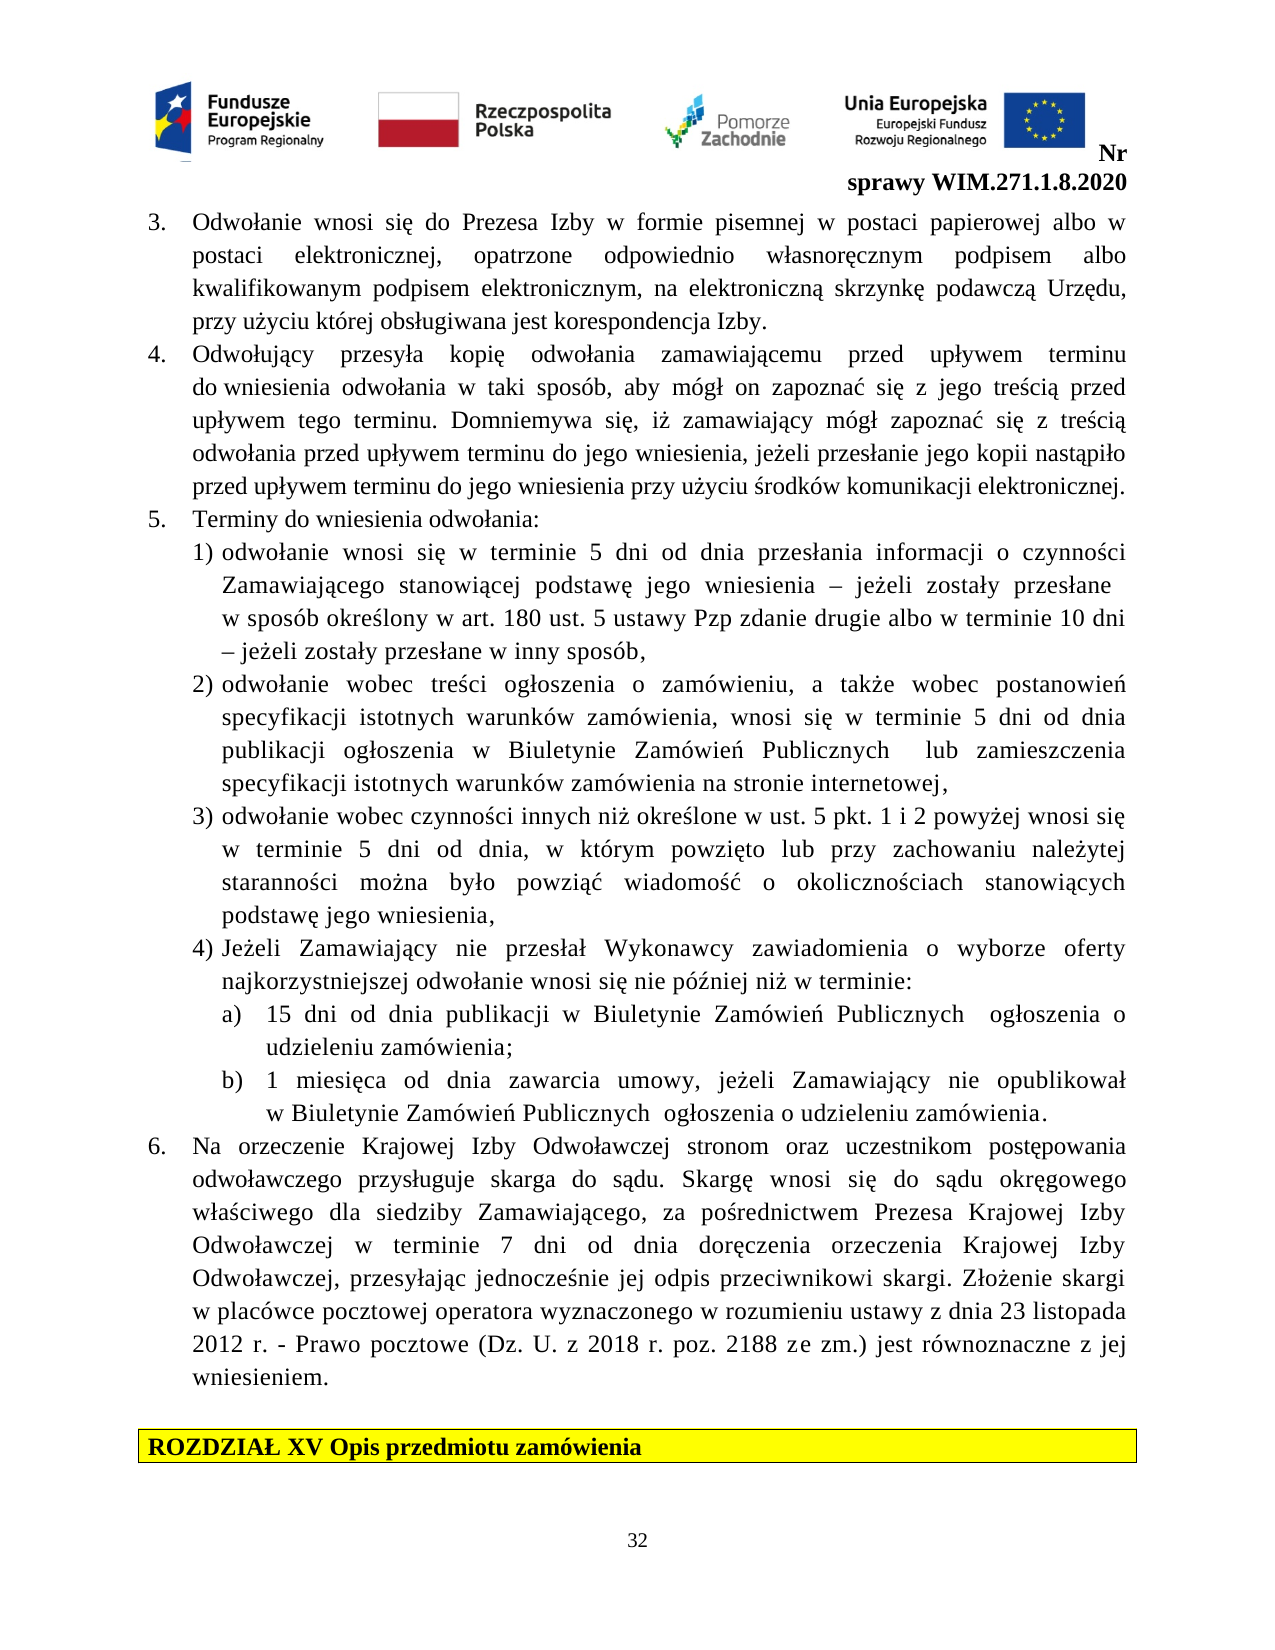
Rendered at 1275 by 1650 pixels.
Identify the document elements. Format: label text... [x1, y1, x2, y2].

picture [148, 73, 1092, 162]
list Na orzeczenie Krajowej Izby Odwoławczej stronom oraz uczestnikom postępowania odwoławczego przysługuje skarga do sądu. Skargę wnosi się do sądu okręgowego właściwego dla siedziby Zamawiającego, za pośrednictwem Prezesa Krajowej Izby Odwoławczej w terminie 7 dni od dnia doręczenia orzeczenia Krajowej Izby Odwoławczej, przesyłając jednocześnie jej odpis przeciwnikowi skargi. Złożenie skargi w placówce pocztowej operatora wyznaczonego w rozumieniu ustawy z dnia 23 listopada 2012 r. - Prawo pocztowe (Dz. U. z 2018 r. poz. 2188 ze zm.) jest równoznaczne z jej wniesieniem. [148, 1131, 1127, 1391]
list 1 miesięca od dnia zawarcia umowy, jeżeli Zamawiający nie opublikował w Biuletynie Zamówień Publicznych ogłoszenia o udzieleniu zamówienia. [222, 1065, 1127, 1127]
list odwołanie wobec treści ogłoszenia o zamówieniu, a także wobec postanowień specyfikacji istotnych warunków zamówienia, wnosi się w terminie 5 dni od dnia publikacji ogłoszenia w Biuletynie Zamówień Publicznych lub zamieszczenia specyfikacji istotnych warunków zamówienia na stronie internetowej, [192, 669, 1127, 797]
list Terminy do wniesienia odwołania: [148, 504, 1127, 533]
list odwołanie wobec czynności innych niż określone w ust. 5 pkt. 1 i 2 powyżej wnosi się w terminie 5 dni od dnia, w którym powzięto lub przy zachowaniu należytej staranności można było powziąć wiadomość o okolicznościach stanowiących podstawę jego wniesienia, [192, 801, 1127, 929]
list Odwołujący przesyła kopię odwołania zamawiającemu przed upływem terminu do wniesienia odwołania w taki sposób, aby mógł on zapoznać się z jego treścią przed upływem tego terminu. Domniemywa się, iż zamawiający mógł zapoznać się z treścią odwołania przed upływem terminu do jego wniesienia, jeżeli przesłanie jego kopii nastąpiło przed upływem terminu do jego wniesienia przy użyciu środków komunikacji elektronicznej. [148, 339, 1127, 500]
list 15 dni od dnia publikacji w Biuletynie Zamówień Publicznych ogłoszenia o udzieleniu zamówienia; [222, 999, 1127, 1061]
list Jeżeli Zamawiający nie przesłał Wykonawcy zawiadomienia o wyborze oferty najkorzystniejszej odwołanie wnosi się nie później niż w terminie: [192, 933, 1127, 995]
subtitle ROZDZIAŁ XV Opis przedmiotu zamówienia [139, 1430, 1136, 1462]
list odwołanie wnosi się w terminie 5 dni od dnia przesłania informacji o czynności Zamawiającego stanowiącej podstawę jego wniesienia – jeżeli zostały przesłane w sposób określony w art. 180 ust. 5 ustawy Pzp zdanie drugie albo w terminie 10 dni – jeżeli zostały przesłane w inny sposób, [192, 537, 1127, 665]
list Odwołanie wnosi się do Prezesa Izby w formie pisemnej w postaci papierowej albo w postaci elektronicznej, opatrzone odpowiednio własnoręcznym podpisem albo kwalifikowanym podpisem elektronicznym, na elektroniczną skrzynkę podawczą Urzędu, przy użyciu której obsługiwana jest korespondencja Izby. [148, 207, 1127, 334]
